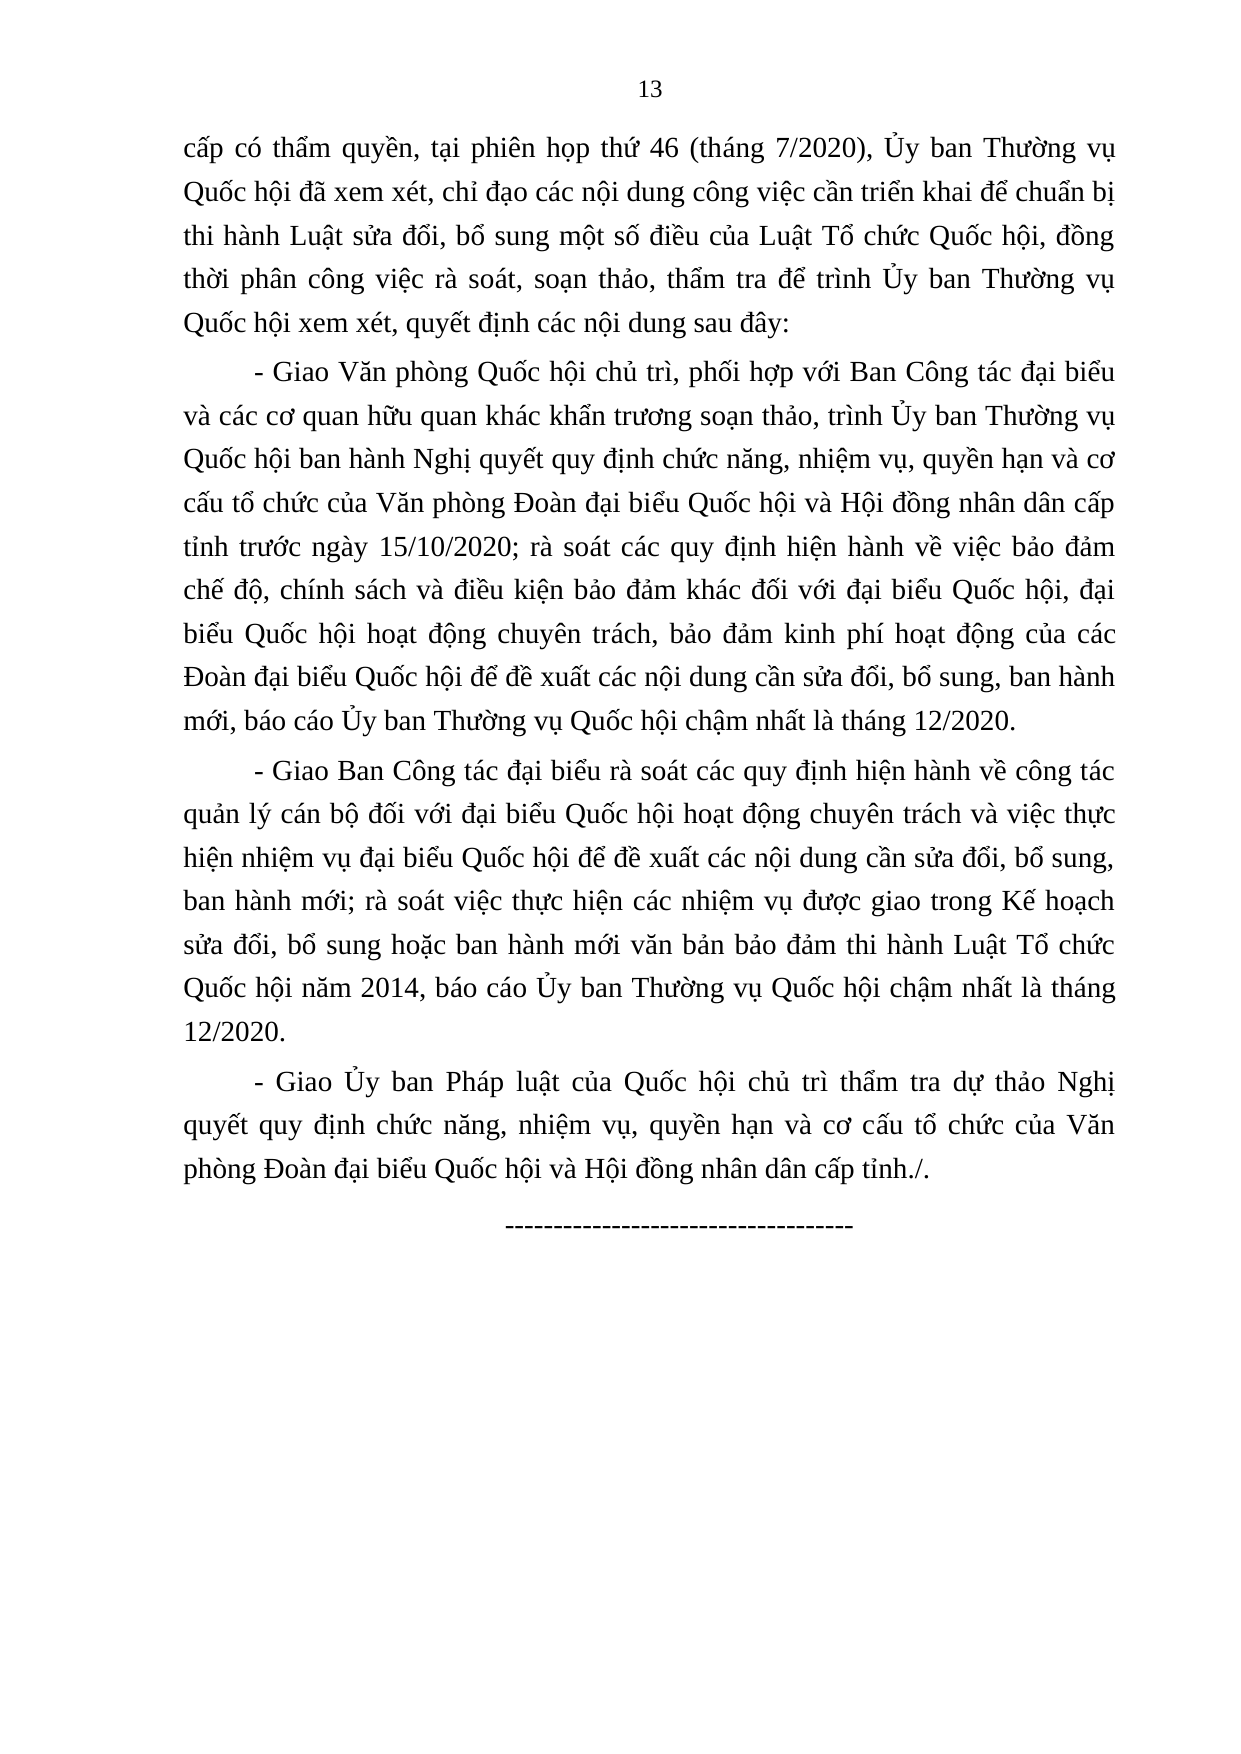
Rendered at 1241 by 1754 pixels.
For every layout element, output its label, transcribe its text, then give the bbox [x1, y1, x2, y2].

text - Giao Văn phòng Quốc hội chủ trì, phối hợp với Ban Công tác đại biểu và các cơ quan hữu quan khác khẩn trương soạn thảo, trình Ủy ban Thường vụ Quốc hội ban hành Nghị quyết quy định chức năng, nhiệm vụ, quyền hạn và cơ cấu tổ chức của Văn phòng Đoàn đại biểu Quốc hội và Hội đồng nhân dân cấp tỉnh trước ngày 15/10/2020; rà soát các quy định hiện hành về việc bảo đảm chế độ, chính sách và điều kiện bảo đảm khác đối với đại biểu Quốc hội, đại biểu Quốc hội hoạt động chuyên trách, bảo đảm kinh phí hoạt động của các Đoàn đại biểu Quốc hội để đề xuất các nội dung cần sửa đổi, bổ sung, ban hành mới, báo cáo Ủy ban Thường vụ Quốc hội chậm nhất là tháng 12/2020. [183, 354, 1116, 736]
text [183, 131, 1116, 338]
text - Giao Ban Công tác đại biểu rà soát các quy định hiện hành về công tác quản lý cán bộ đối với đại biểu Quốc hội hoạt động chuyên trách và việc thực hiện nhiệm vụ đại biểu Quốc hội để đề xuất các nội dung cần sửa đổi, bổ sung, ban hành mới; rà soát việc thực hiện các nhiệm vụ được giao trong Kế hoạch sửa đổi, bổ sung hoặc ban hành mới văn bản bảo đảm thi hành Luật Tổ chức Quốc hội năm 2014, báo cáo Ủy ban Thường vụ Quốc hội chậm nhất là tháng 12/2020. [183, 753, 1116, 1047]
text - Giao Ủy ban Pháp luật của Quốc hội chủ trì thẩm tra dự thảo Nghị quyết quy định chức năng, nhiệm vụ, quyền hạn và cơ cấu tổ chức của Văn phòng Đoàn đại biểu Quốc hội và Hội đồng nhân dân cấp tỉnh./. [183, 1064, 1116, 1184]
text ------------------------------------ [177, 1207, 1122, 1240]
